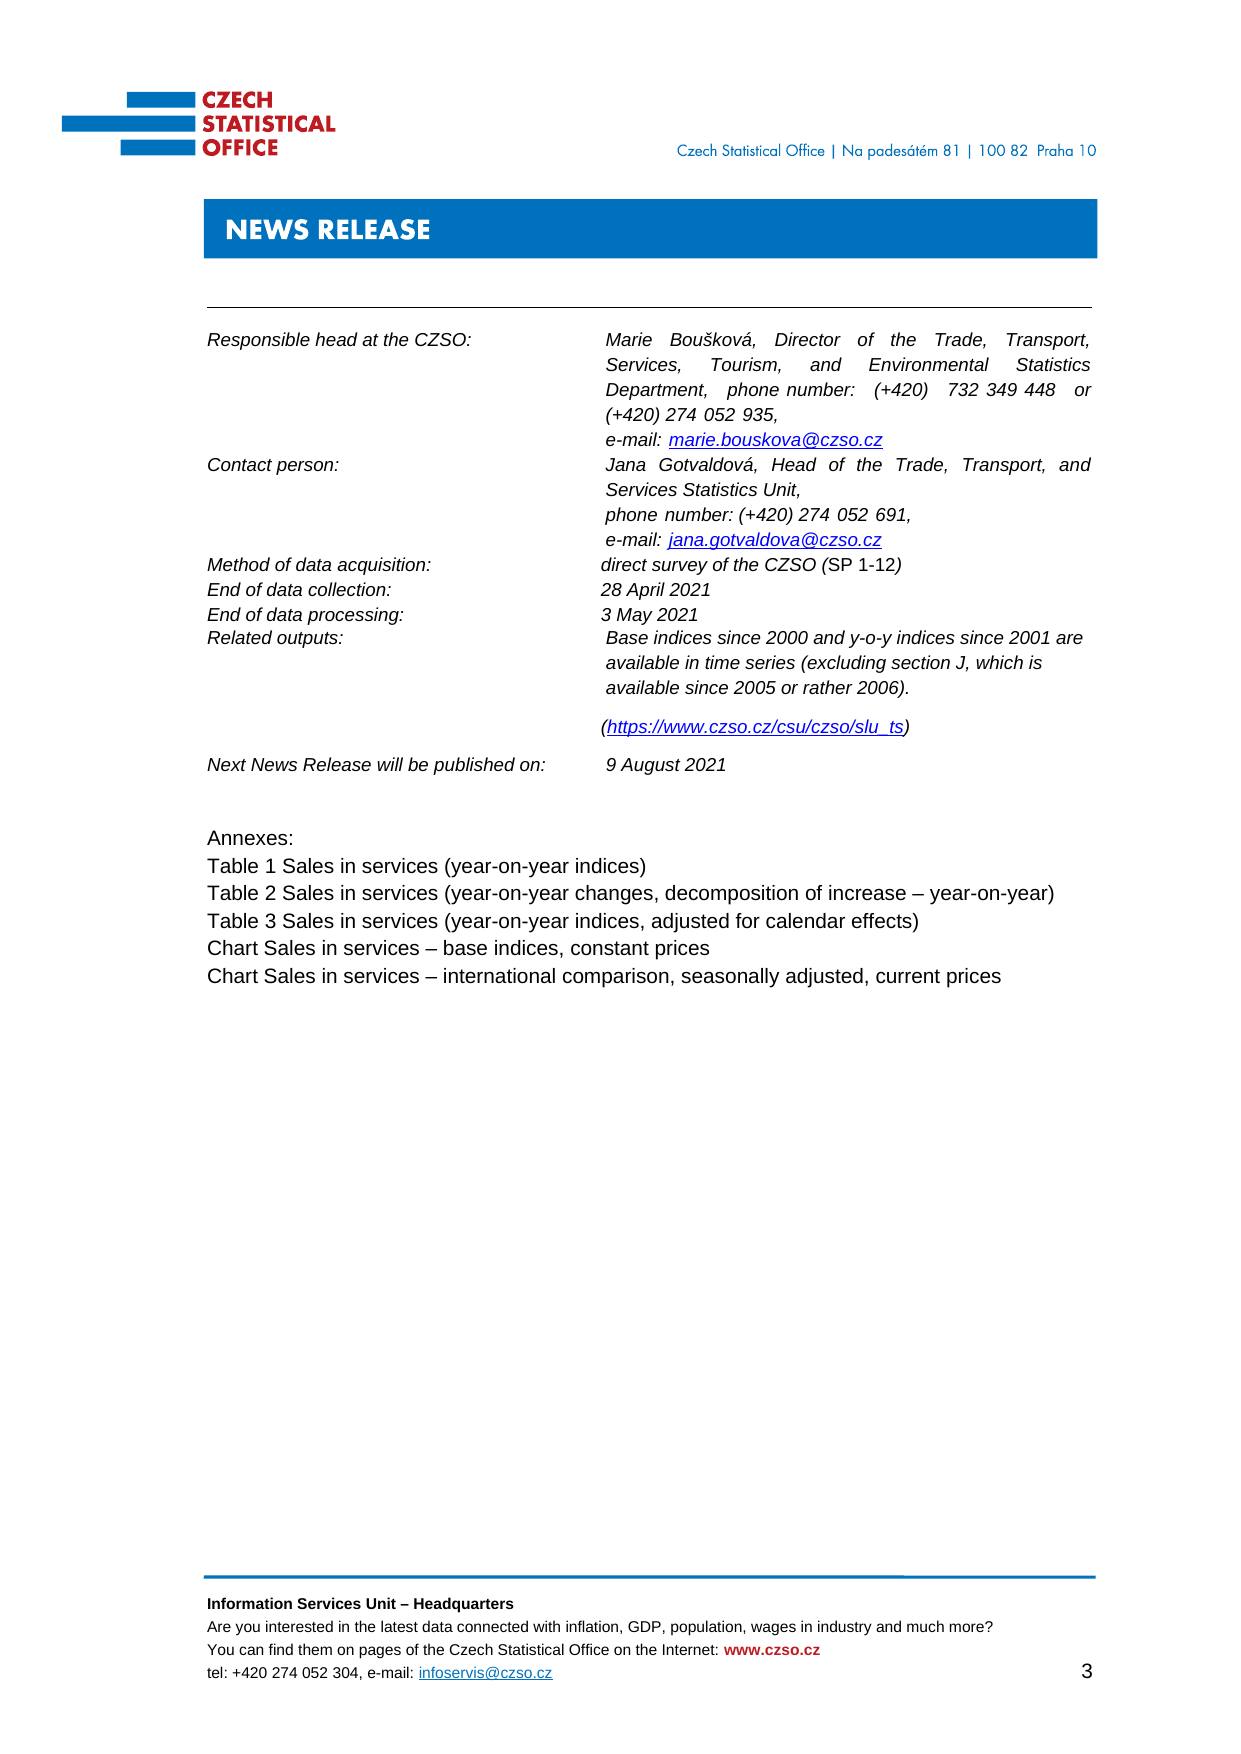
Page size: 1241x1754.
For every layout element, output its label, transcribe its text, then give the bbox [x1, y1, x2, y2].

text phone number: (+420) 274 052 691, [207, 502, 1092, 527]
text Responsible head at the CZSO: Marie Boušková, Director of the Trade, Transport, Services, Tourism, and Environmental Statistics Department, phone number: (+420) 732 349 448 or (+420) 274 052 935, [207, 308, 1092, 427]
text Contact person: Jana Gotvaldová, Head of the Trade, Transport, and Services Statistics Unit, [207, 452, 1092, 502]
text Table 3 Sales in services (year-on-year indices, adjusted for calendar effects) [207, 908, 1092, 932]
text Chart Sales in services – international comparison, seasonally adjusted, current prices [207, 963, 1092, 987]
text e-mail: marie.bouskova@czso.cz [207, 427, 1092, 452]
subtitle End of data processing: 3 May 2021 [207, 602, 1092, 627]
text e-mail: jana.gotvaldova@czso.cz [207, 527, 1092, 552]
text Table 1 Sales in services (year-on-year indices) [207, 853, 1092, 877]
text Related outputs: Base indices since 2000 and y-o-y indices since 2001 are available in time series (excluding section J, which is available since 2005 or rather 2006). [207, 627, 1092, 698]
text Chart Sales in services – base indices, constant prices [207, 936, 1092, 960]
subtitle Method of data acquisition: direct survey of the CZSO (SP 1-12) [207, 552, 1092, 577]
subtitle End of data collection: 28 April 2021 [207, 577, 1092, 602]
text Annexes: [207, 826, 1092, 850]
text Next News Release will be published on: 9 August 2021 [207, 751, 1092, 776]
text (https://www.czso.cz/csu/czso/slu_ts) [207, 714, 1092, 739]
text Table 2 Sales in services (year-on-year changes, decomposition of increase – year-on-year) [207, 881, 1092, 905]
